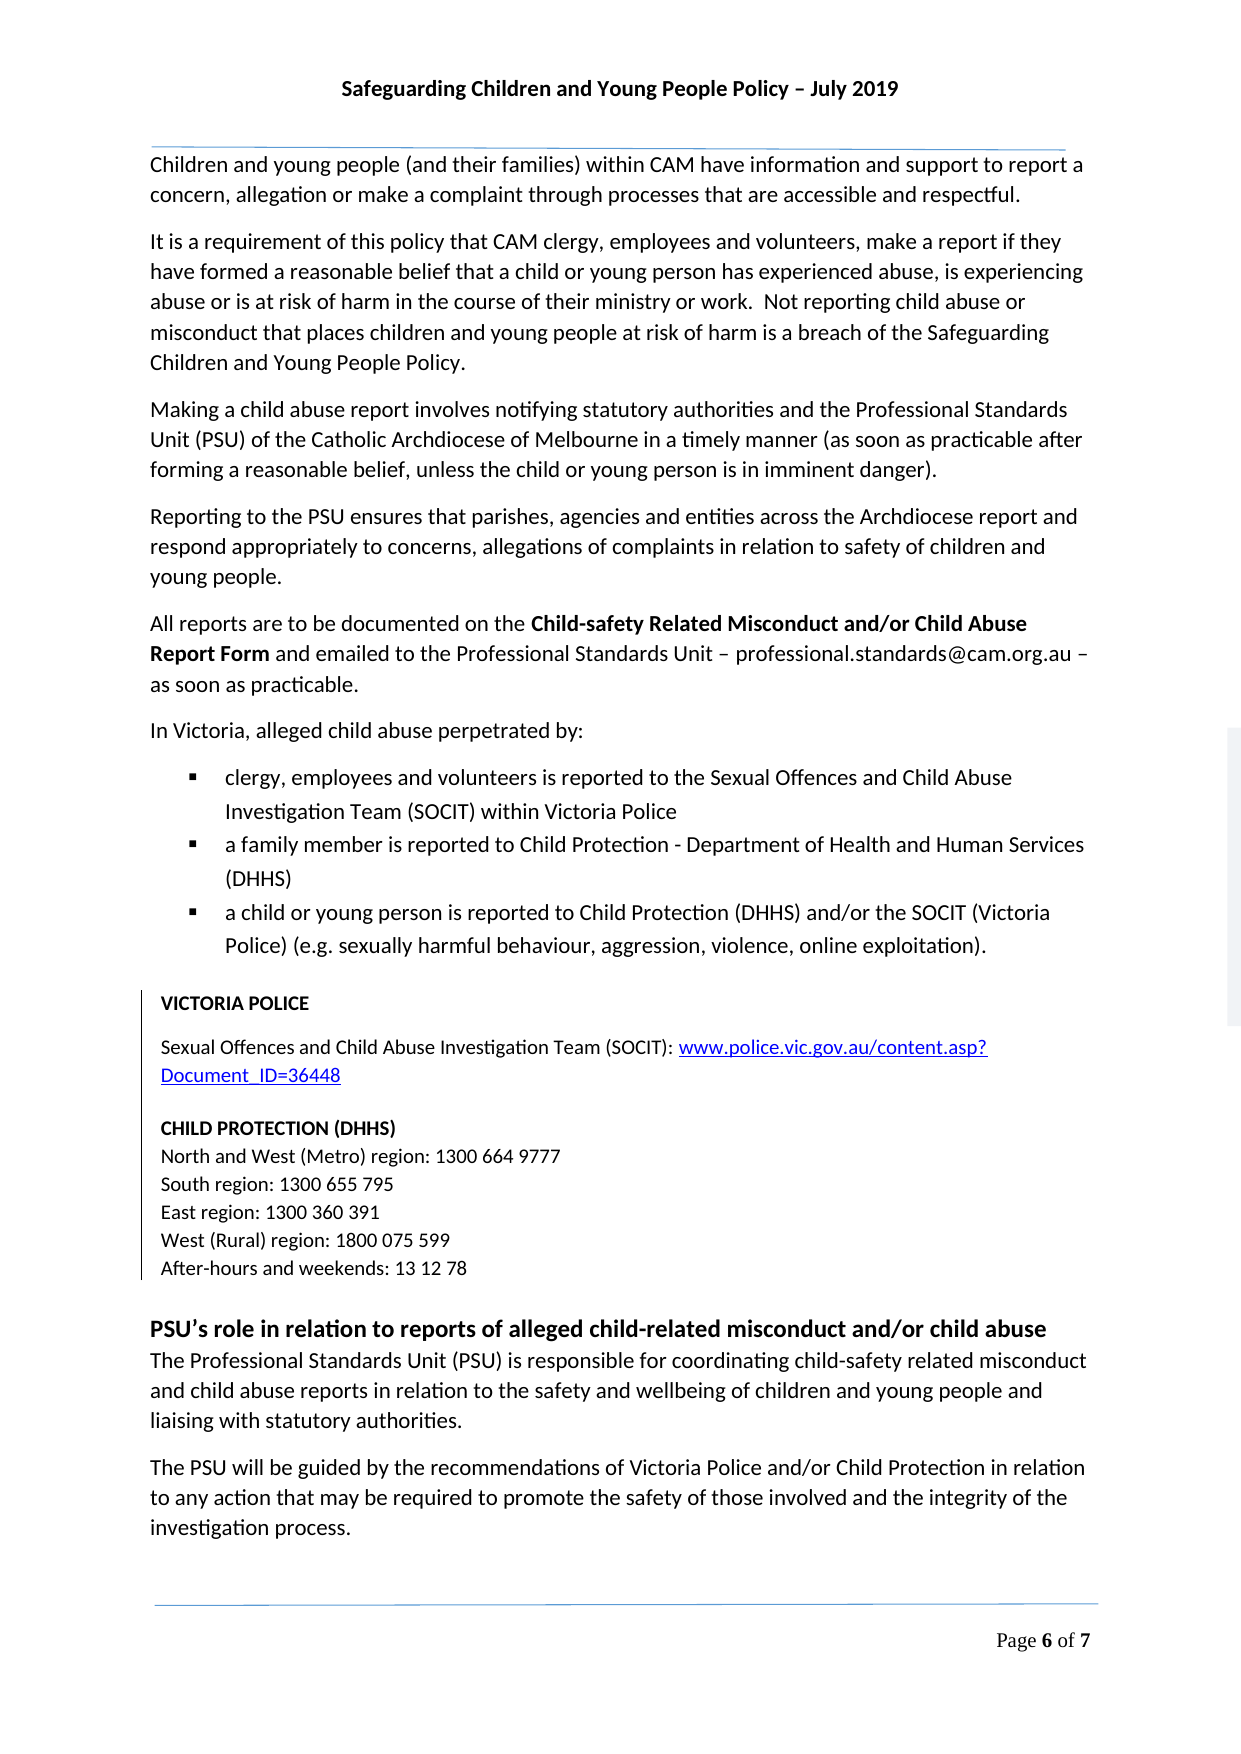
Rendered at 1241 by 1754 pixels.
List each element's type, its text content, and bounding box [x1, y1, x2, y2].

subtitle West (Rural) region: 1800 075 599 [142, 1227, 1090, 1252]
text All reports are to be documented on the Child-safety Related Misconduct and/or Child Abuse Report Form and emailed to the Professional Standards Unit – professional.standards@cam.org.au – as soon as practicable. [150, 609, 1090, 698]
subtitle South region: 1300 655 795 [142, 1171, 1090, 1196]
text The PSU will be guided by the recommendations of Victoria Police and/or Child Protection in relation to any action that may be required to promote the safety of those involved and the integrity of the investigation process. [150, 1453, 1090, 1542]
text Reporting to the PSU ensures that parishes, agencies and entities across the Archdiocese report and respond appropriately to concerns, allegations of complaints in relation to safety of children and young people. [150, 502, 1090, 591]
text PSU’s role in relation to reports of alleged child-related misconduct and/or child abuse [150, 1313, 1090, 1343]
list a child or young person is reported to Child Protection (DHHS) and/or the SOCIT (Victoria Police) (e.g. sexually harmful behaviour, aggression, violence, online exploitation). [187, 898, 1090, 959]
text Making a child abuse report involves notifying statutory authorities and the Professional Standards Unit (PSU) of the Catholic Archdiocese of Melbourne in a timely manner (as soon as practicable after forming a reasonable belief, unless the child or young person is in imminent danger). [150, 395, 1090, 483]
subtitle VICTORIA POLICE [142, 990, 1090, 1015]
subtitle North and West (Metro) region: 1300 664 9777 [142, 1143, 1090, 1168]
subtitle East region: 1300 360 391 [142, 1199, 1090, 1224]
text It is a requirement of this policy that CAM clergy, employees and volunteers, make a report if they have formed a reasonable belief that a child or young person has experienced abuse, is experiencing abuse or is at risk of harm in the course of their ministry or work. Not reporting child abuse or misconduct that places children and young people at risk of harm is a breach of the Safeguarding Children and Young People Policy. [150, 227, 1090, 376]
text The Professional Standards Unit (PSU) is responsible for coordinating child-safety related misconduct and child abuse reports in relation to the safety and wellbeing of children and young people and liaising with statutory authorities. [150, 1346, 1090, 1434]
subtitle CHILD PROTECTION (DHHS) [142, 1115, 1090, 1141]
text Sexual Offences and Child Abuse Investigation Team (SOCIT): www.police.vic.gov.au/content.asp?Document_ID=36448 [142, 1034, 1090, 1088]
subtitle After-hours and weekends: 13 12 78 [142, 1255, 1090, 1280]
list a family member is reported to Child Protection - Department of Health and Human Services (DHHS) [187, 831, 1090, 892]
list clergy, employees and volunteers is reported to the Sexual Offences and Child Abuse Investigation Team (SOCIT) within Victoria Police [187, 763, 1090, 825]
text In Victoria, alleged child abuse perpetrated by: [150, 717, 1090, 745]
text Children and young people (and their families) within CAM have information and support to report a concern, allegation or make a complaint through processes that are accessible and respectful. [150, 150, 1090, 208]
